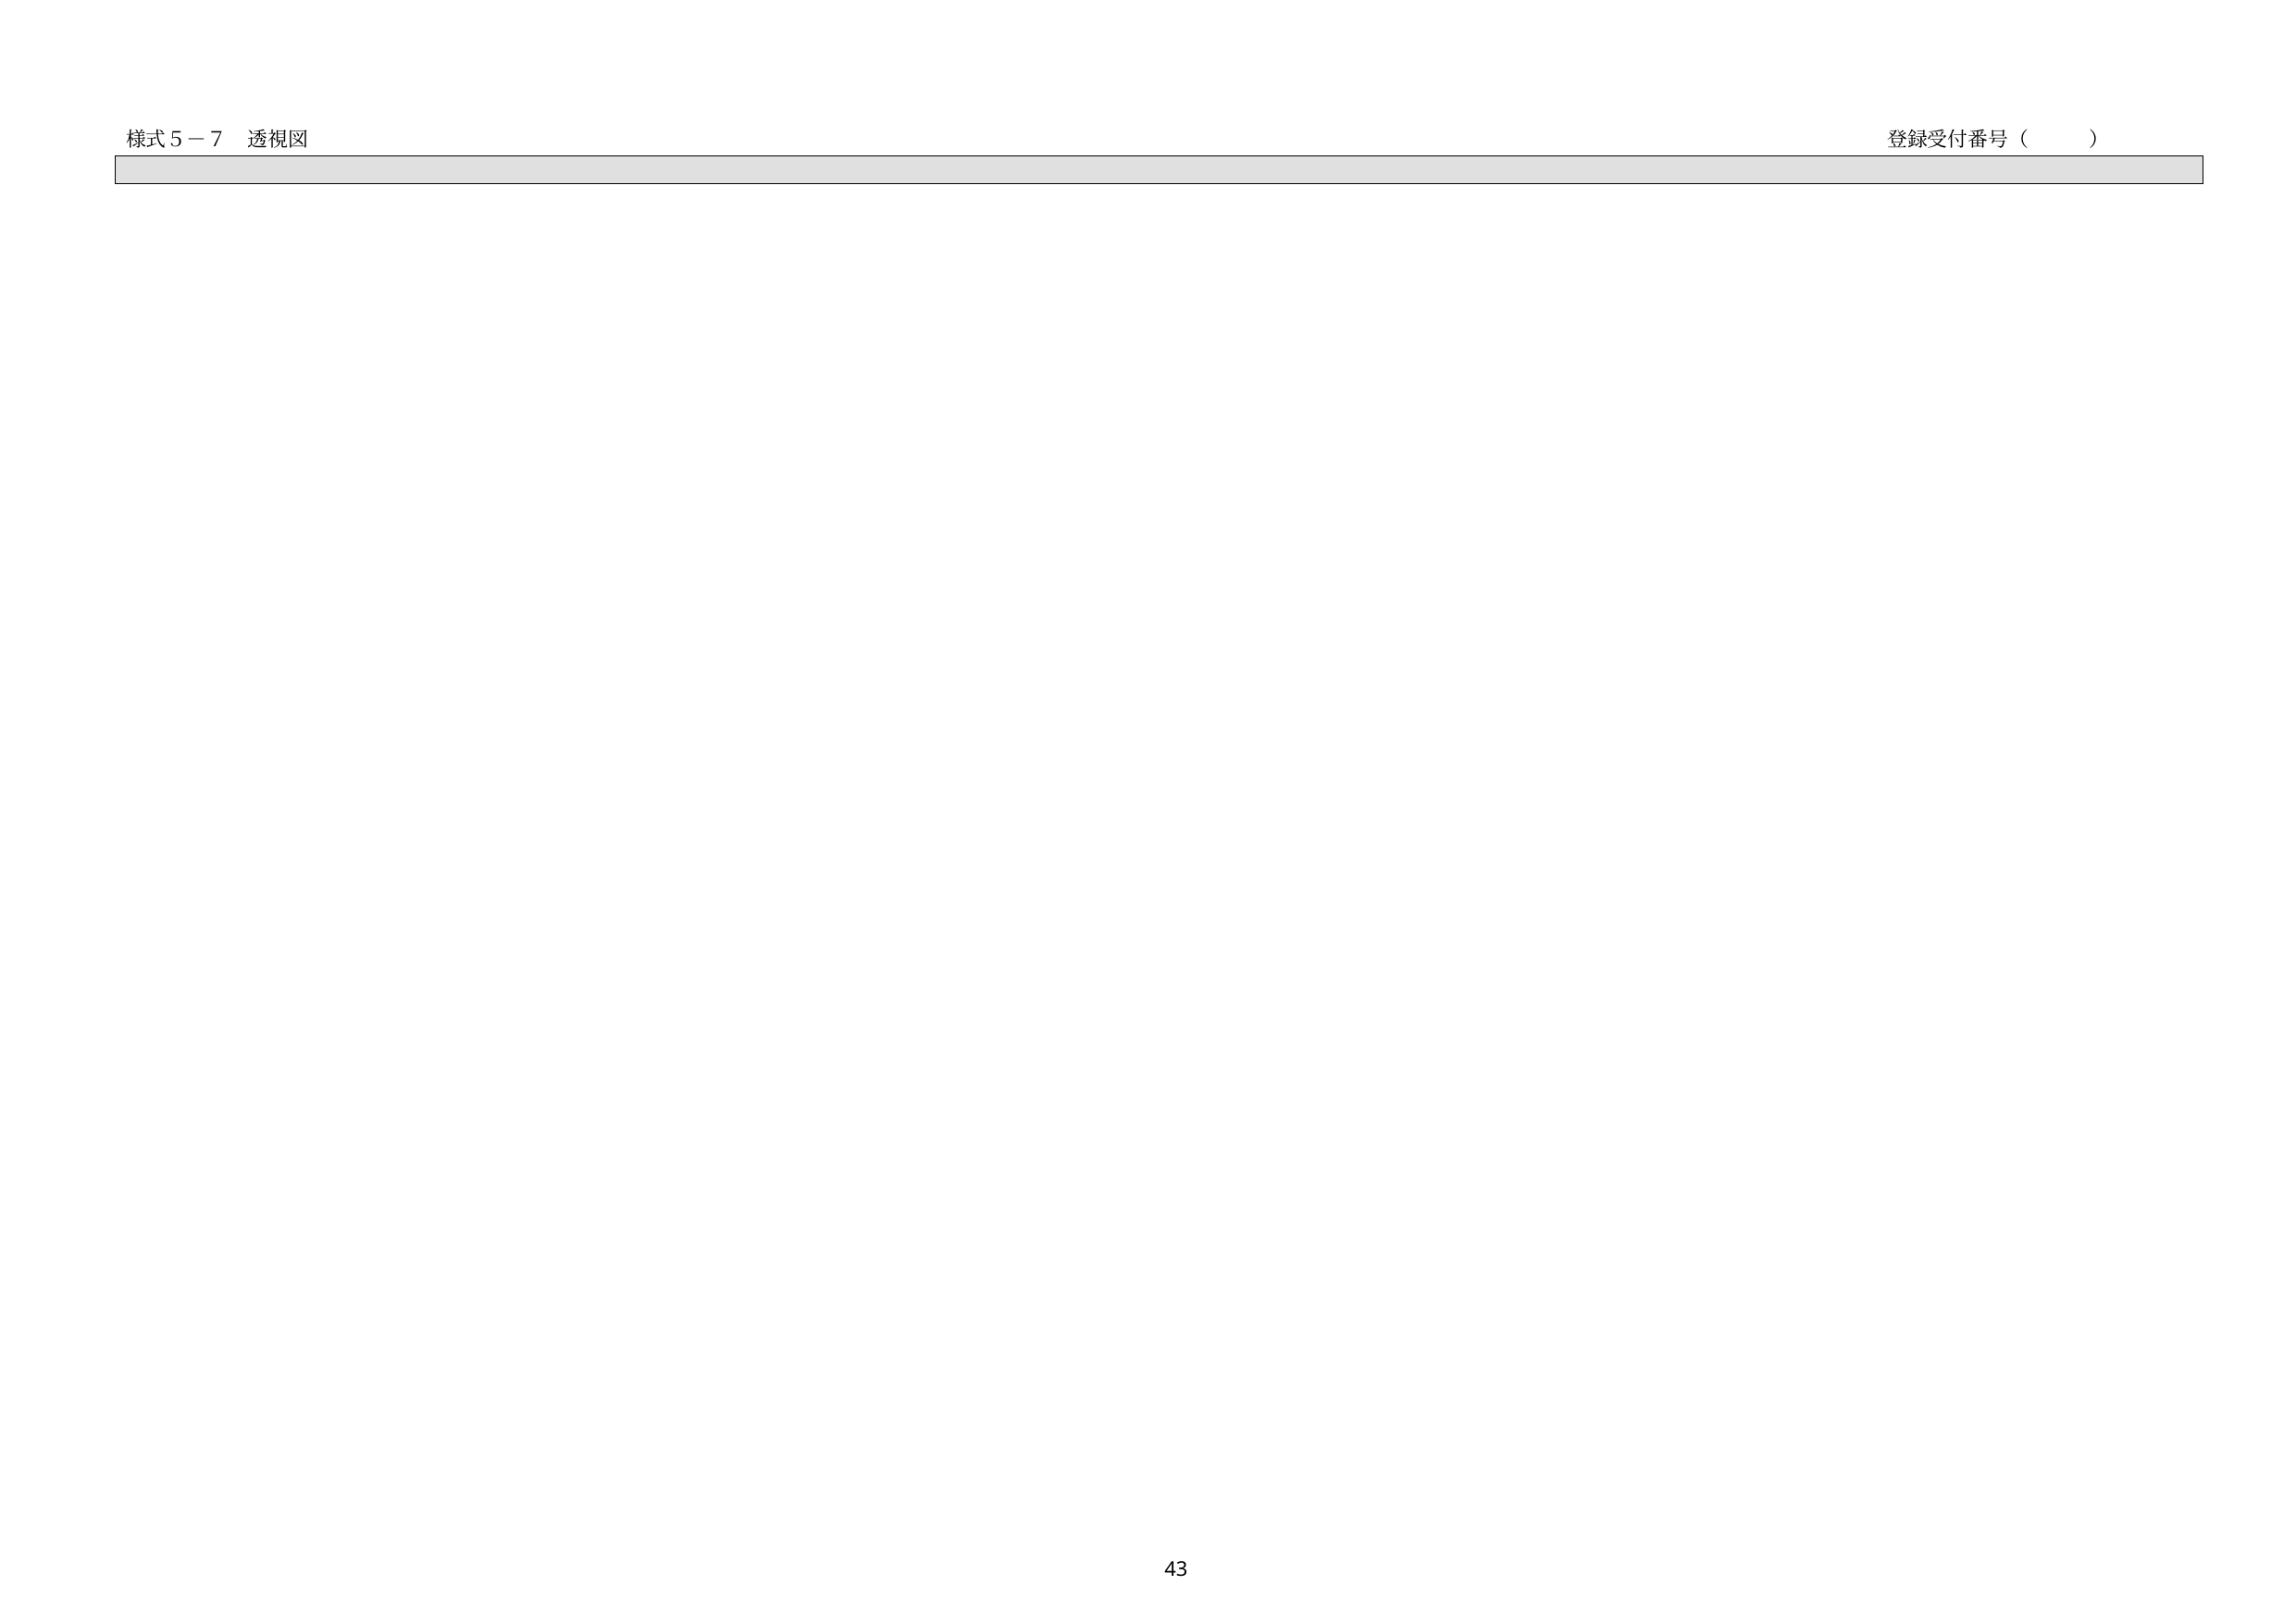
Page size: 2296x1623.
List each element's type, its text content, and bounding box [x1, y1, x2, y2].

text 様式５－７ 透視図 登録受付番号（ ） [126, 120, 2226, 155]
table_header [116, 156, 2203, 183]
